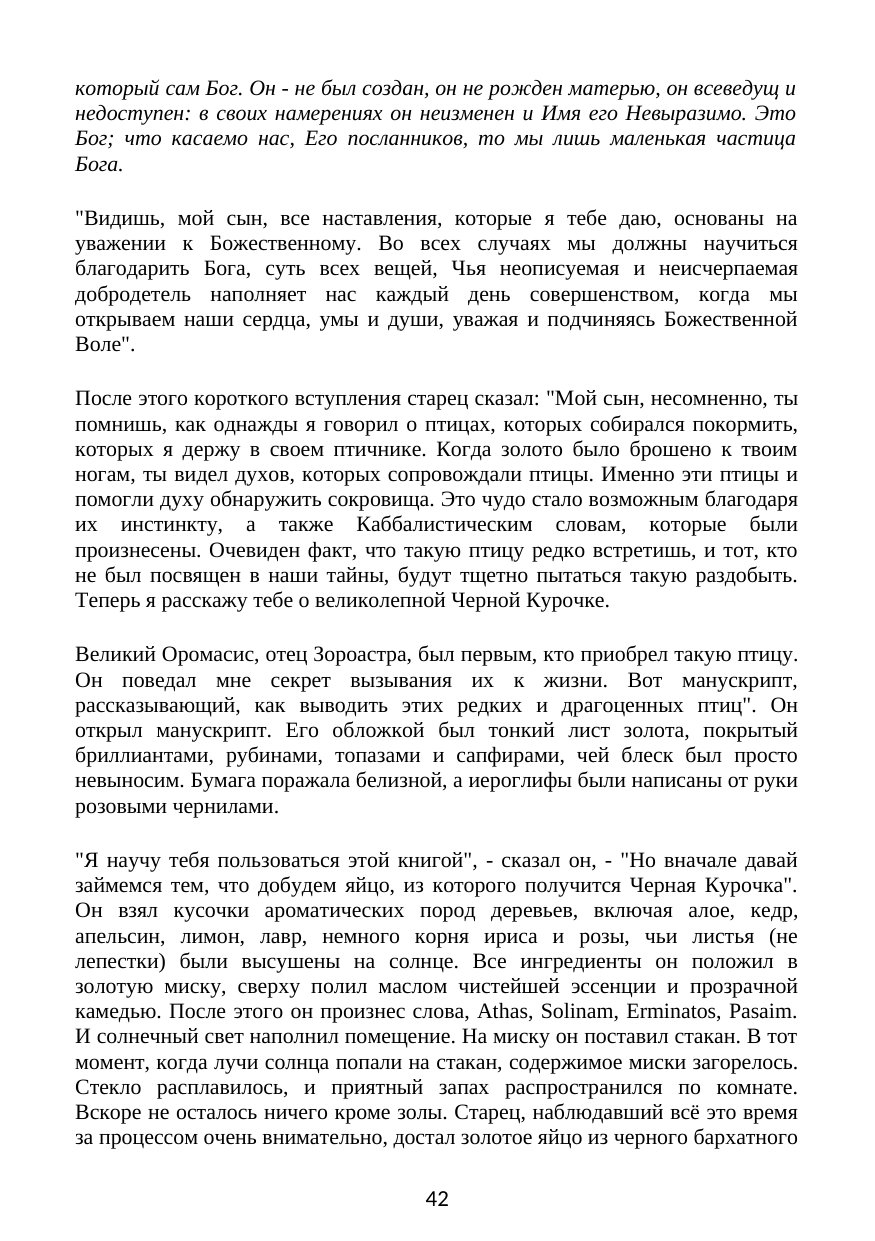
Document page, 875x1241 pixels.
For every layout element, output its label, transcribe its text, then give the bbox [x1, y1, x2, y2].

text "Видишь, мой сын, все наставления, которые я тебе даю, основаны на уважении к Божественному. Во всех случаях мы должны научиться благодарить Бога, суть всех вещей, Чья неописуемая и неисчерпаемая добродетель наполняет нас каждый день совершенством, когда мы открываем наши сердца, умы и души, уважая и подчиняясь Божественной Воле". [75, 205, 799, 356]
text После этого короткого вступления старец сказал: "Мой сын, несомненно, ты помнишь, как однажды я говорил о птицах, которых собирался покормить, которых я держу в своем птичнике. Когда золото было брошено к твоим ногам, ты видел духов, которых сопровождали птицы. Именно эти птицы и помогли духу обнаружить сокровища. Это чудо стало возможным благодаря их инстинкту, а также Каббалистическим словам, которые были произнесены. Очевиден факт, что такую птицу редко встретишь, и тот, кто не был посвящен в наши тайны, будут тщетно пытаться такую раздобыть. Теперь я расскажу тебе о великолепной Черной Курочке. [75, 385, 799, 612]
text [75, 75, 799, 176]
text Великий Оромасис, отец Зороастра, был первым, кто приобрел такую птицу. Он поведал мне секрет вызывания их к жизни. Вот манускрипт, рассказывающий, как выводить этих редких и драгоценных птиц". Он открыл манускрипт. Его обложкой был тонкий лист золота, покрытый бриллиантами, рубинами, топазами и сапфирами, чей блеск был просто невыносим. Бумага поражала белизной, а иероглифы были написаны от руки розовыми чернилами. [75, 641, 799, 818]
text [75, 847, 799, 1149]
